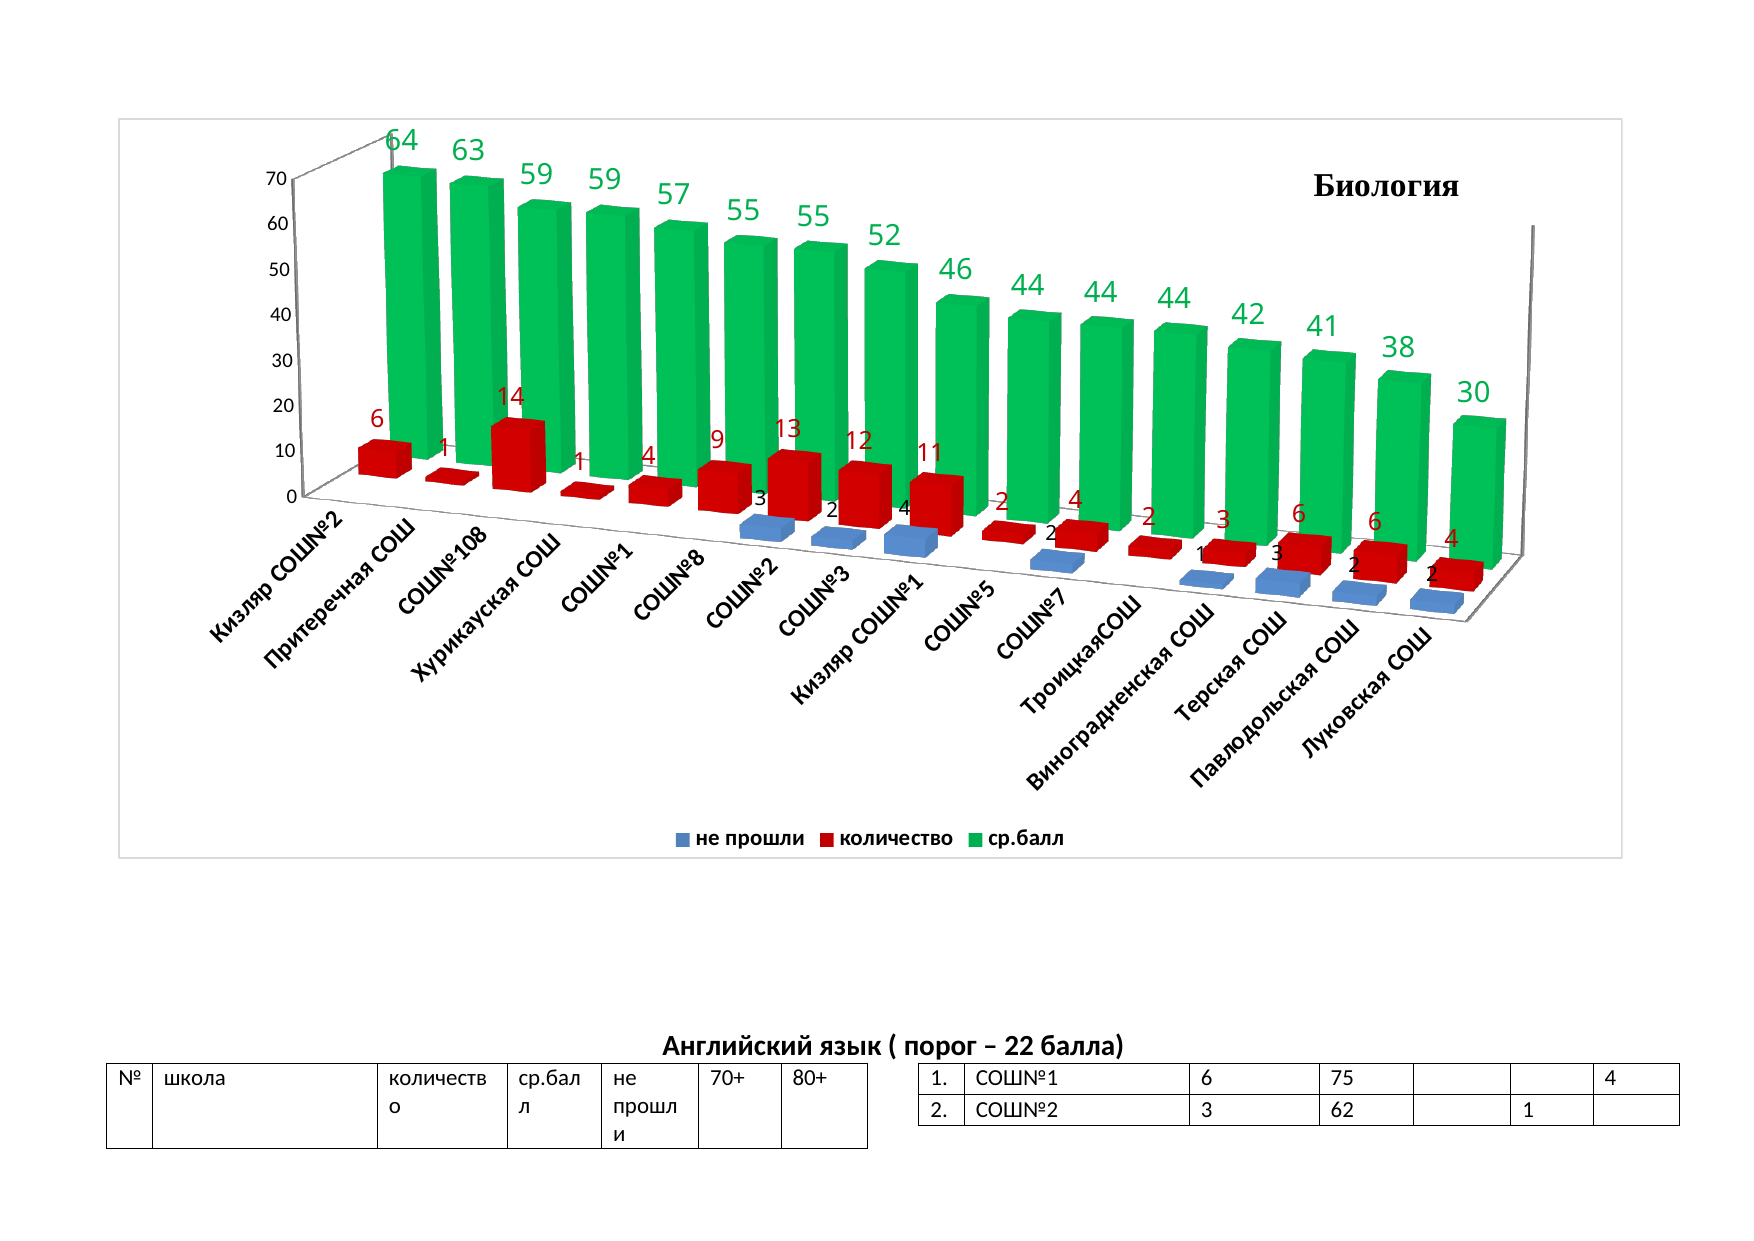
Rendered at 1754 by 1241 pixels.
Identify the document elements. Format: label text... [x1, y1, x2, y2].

table_cell [1414, 1095, 1510, 1125]
table_cell 75 [1320, 1064, 1413, 1094]
table_header 80+ [782, 1064, 867, 1148]
table_cell 1. [919, 1064, 964, 1094]
text Английский язык ( порог – 22 балла) [118, 1027, 1668, 1062]
table_header 70+ [699, 1064, 781, 1148]
table_header № [107, 1064, 152, 1148]
table_cell [1511, 1064, 1593, 1094]
table_cell СОШ№1 [965, 1064, 1189, 1094]
table_cell [1594, 1095, 1679, 1125]
table_cell 4 [1594, 1064, 1679, 1094]
table_cell [1414, 1064, 1510, 1094]
table_header количество [378, 1064, 507, 1148]
table_header ср.балл [508, 1064, 601, 1148]
table_header школа [153, 1064, 377, 1148]
table_cell 62 [1320, 1095, 1413, 1125]
table_cell СОШ№2 [965, 1095, 1189, 1125]
table_cell 1 [1511, 1095, 1593, 1125]
table_cell 6 [1190, 1064, 1319, 1094]
table_cell 3 [1190, 1095, 1319, 1125]
table_header не прошли [602, 1064, 698, 1148]
table_cell 2. [919, 1095, 964, 1125]
